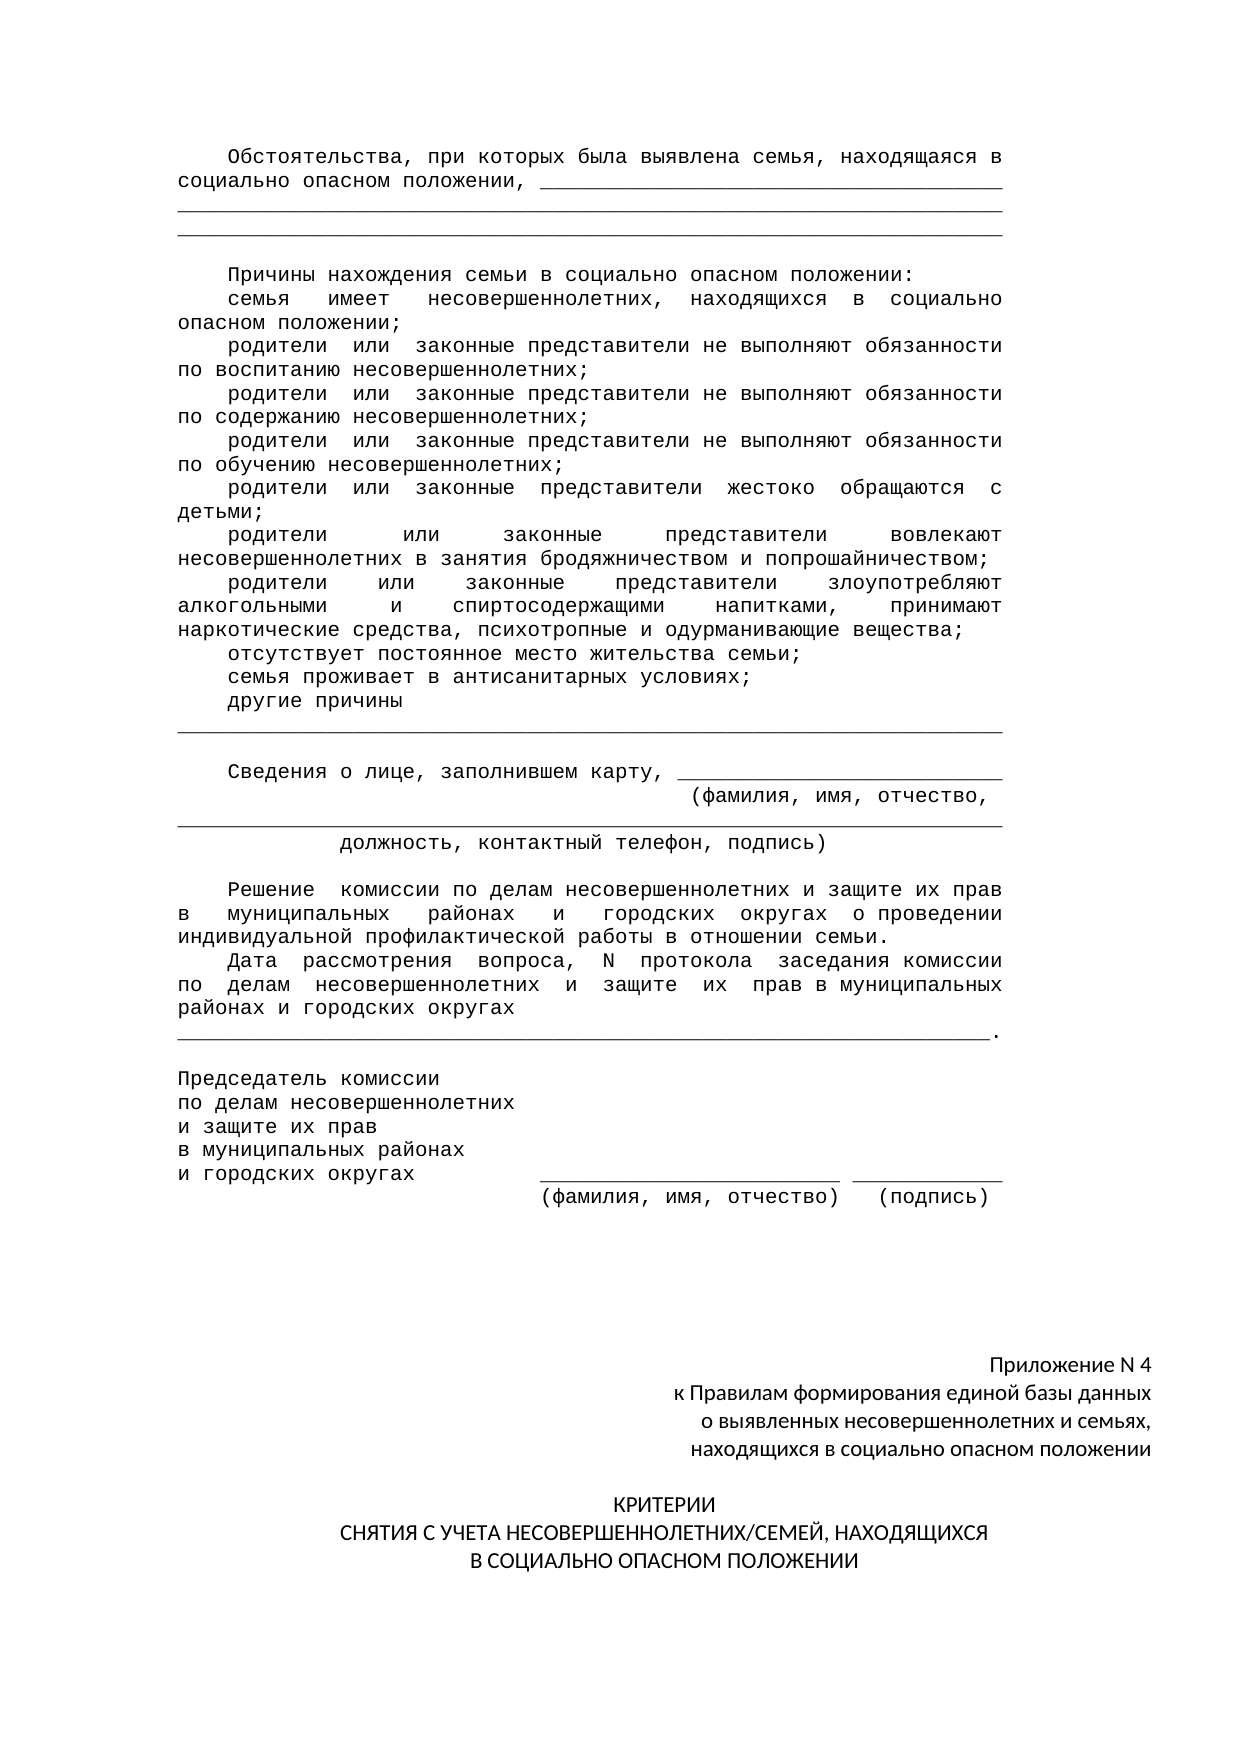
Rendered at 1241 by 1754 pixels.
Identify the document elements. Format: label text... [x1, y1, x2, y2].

text по обучению несовершеннолетних; [177, 453, 1152, 477]
text Обстоятельства, при которых была выявлена семья, находящаяся в [177, 146, 1152, 170]
text в муниципальных районах [177, 1139, 1152, 1163]
text индивидуальной профилактической работы в отношении семьи. [177, 926, 1152, 950]
text детьми; [177, 501, 1152, 524]
text в муниципальных районах и городских округах о проведении [177, 903, 1152, 926]
text (фамилия, имя, отчество, [177, 784, 1152, 808]
text (фамилия, имя, отчество) (подпись) [177, 1187, 1152, 1210]
text по содержанию несовершеннолетних; [177, 406, 1152, 430]
text родители или законные представители не выполняют обязанности [177, 430, 1152, 453]
text родители или законные представители не выполняют обязанности [177, 383, 1152, 406]
text к Правилам формирования единой базы данных [177, 1378, 1152, 1406]
text должность, контактный телефон, подпись) [177, 832, 1152, 856]
text семья имеет несовершеннолетних, находящихся в социально [177, 288, 1152, 312]
text находящихся в социально опасном положении [177, 1434, 1152, 1462]
text по воспитанию несовершеннолетних; [177, 359, 1152, 383]
text __________________________________________________________________ [177, 714, 1152, 737]
text семья проживает в антисанитарных условиях; [177, 666, 1152, 690]
text СНЯТИЯ С УЧЕТА НЕСОВЕРШЕННОЛЕТНИХ/СЕМЕЙ, НАХОДЯЩИХСЯ [177, 1518, 1152, 1546]
text Сведения о лице, заполнившем карту, __________________________ [177, 761, 1152, 784]
text опасном положении; [177, 312, 1152, 335]
text Причины нахождения семьи в социально опасном положении: [177, 264, 1152, 288]
text Председатель комиссии [177, 1068, 1152, 1092]
text Приложение N 4 [177, 1350, 1152, 1378]
text по делам несовершеннолетних и защите их прав в муниципальных [177, 974, 1152, 997]
text Решение комиссии по делам несовершеннолетних и защите их прав [177, 879, 1152, 903]
text __________________________________________________________________ [177, 193, 1152, 217]
text районах и городских округах [177, 997, 1152, 1021]
text и городских округах ________________________ ____________ [177, 1163, 1152, 1187]
text алкогольными и спиртосодержащими напитками, принимают [177, 595, 1152, 619]
text КРИТЕРИИ [177, 1490, 1152, 1518]
text родители или законные представители вовлекают [177, 524, 1152, 548]
text __________________________________________________________________ [177, 217, 1152, 241]
text родители или законные представители жестоко обращаются с [177, 477, 1152, 501]
text отсутствует постоянное место жительства семьи; [177, 643, 1152, 666]
text __________________________________________________________________ [177, 808, 1152, 832]
text родители или законные представители злоупотребляют [177, 572, 1152, 595]
text и защите их прав [177, 1116, 1152, 1139]
text В СОЦИАЛЬНО ОПАСНОМ ПОЛОЖЕНИИ [177, 1546, 1152, 1574]
text о выявленных несовершеннолетних и семьях, [177, 1406, 1152, 1434]
text Дата рассмотрения вопроса, N протокола заседания комиссии [177, 950, 1152, 974]
text социально опасном положении, _____________________________________ [177, 170, 1152, 193]
text _________________________________________________________________. [177, 1021, 1152, 1045]
text по делам несовершеннолетних [177, 1092, 1152, 1116]
text несовершеннолетних в занятия бродяжничеством и попрошайничеством; [177, 548, 1152, 572]
text наркотические средства, психотропные и одурманивающие вещества; [177, 619, 1152, 643]
text родители или законные представители не выполняют обязанности [177, 335, 1152, 359]
text другие причины [177, 690, 1152, 714]
